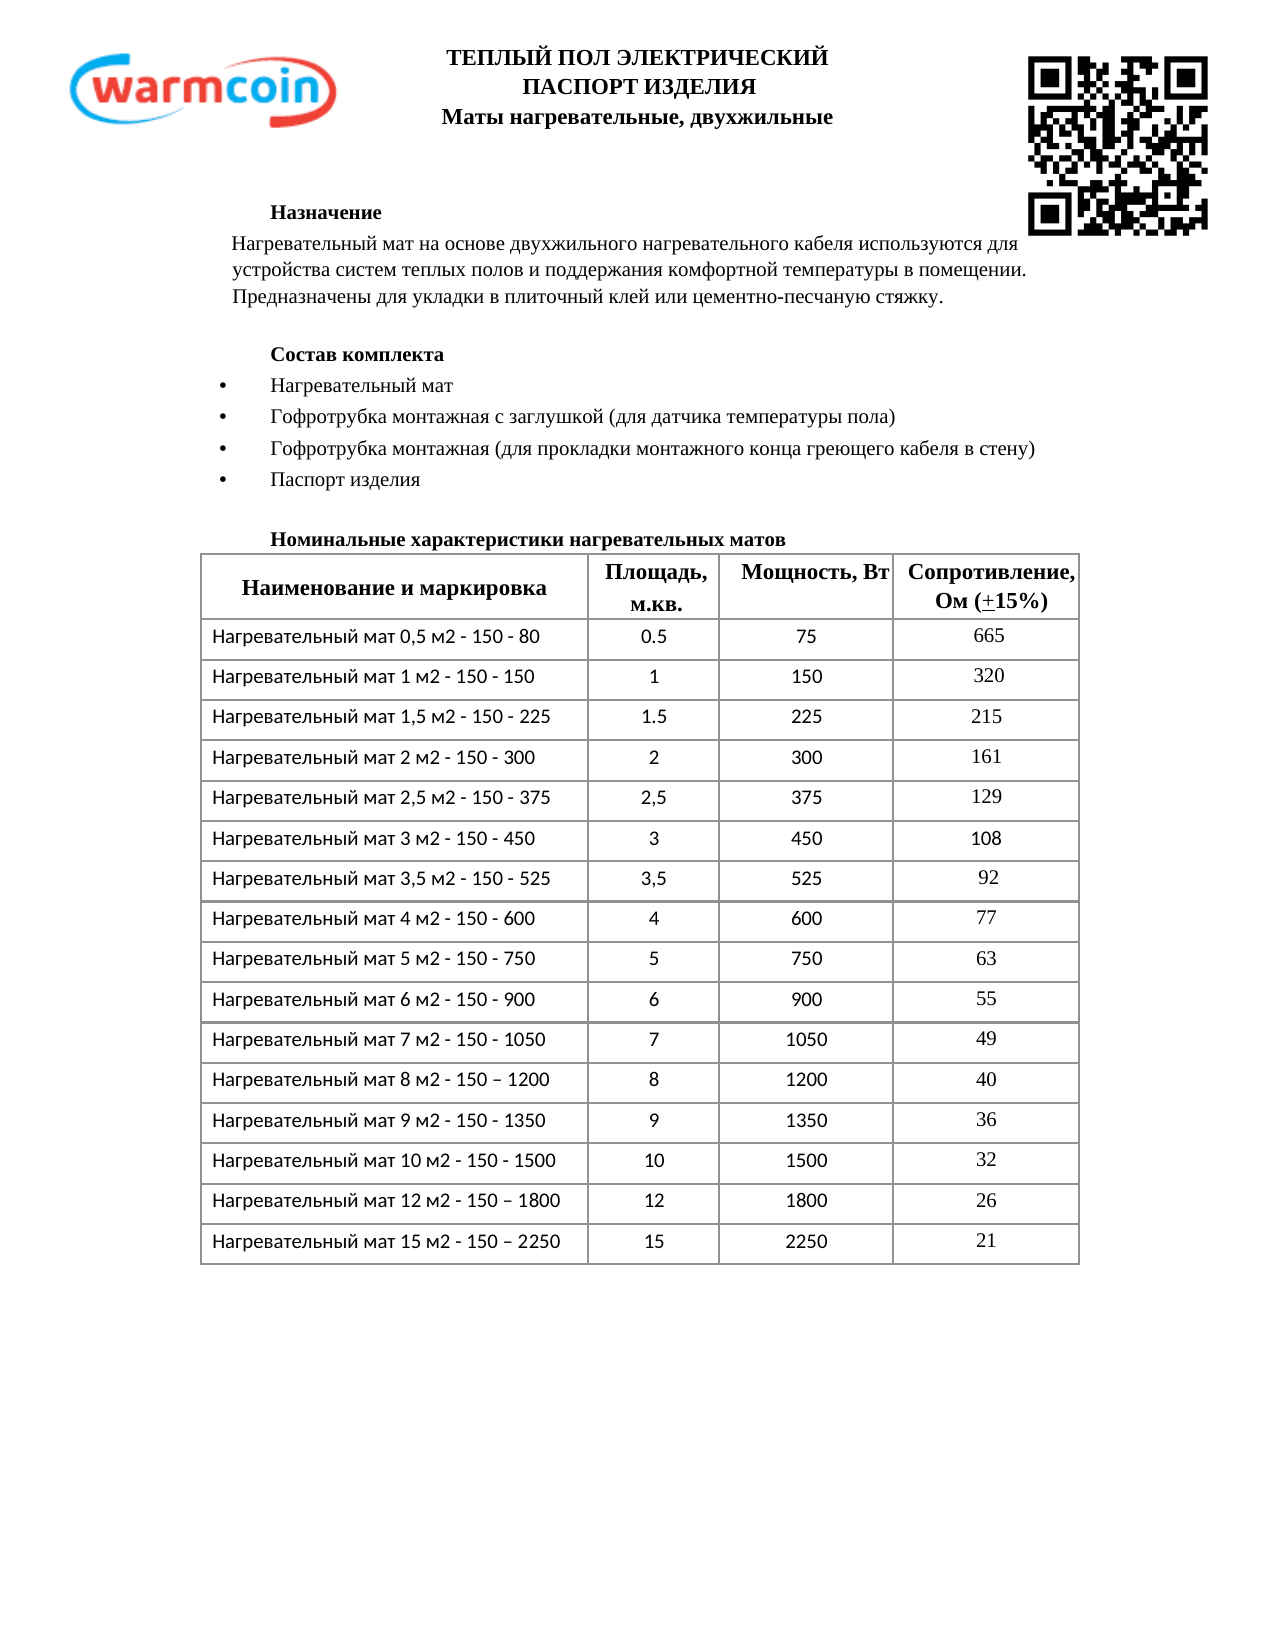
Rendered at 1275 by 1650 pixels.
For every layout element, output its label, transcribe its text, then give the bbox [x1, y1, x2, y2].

text Состав комплекта [270, 342, 1081, 366]
table_cell Нагревательный мат 4 м2 - 150 - 600 [202, 903, 587, 941]
table_cell Нагревательный мат 0,5 м2 - 150 - 80 [202, 620, 587, 658]
table_cell 92 [894, 862, 1078, 900]
table_cell 6 [589, 983, 718, 1021]
table_cell 900 [720, 983, 892, 1021]
text Номинальные характеристики нагревательных матов [270, 527, 1081, 551]
table_cell 10 [589, 1144, 718, 1183]
picture [62, 46, 344, 139]
table_cell 1350 [720, 1104, 892, 1142]
table_cell Нагревательный мат 9 м2 - 150 - 1350 [202, 1104, 587, 1142]
table_cell 108 [894, 822, 1078, 860]
table_cell Нагревательный мат 3,5 м2 - 150 - 525 [202, 862, 587, 900]
table_cell 75 [720, 620, 892, 658]
table_cell 375 [720, 782, 892, 820]
table_cell 320 [894, 661, 1078, 699]
table_cell Нагревательный мат 3 м2 - 150 - 450 [202, 822, 587, 860]
text Маты нагревательные, двухжильные [344, 103, 1020, 129]
table_cell 3 [589, 822, 718, 860]
table_header Наименование и маркировка [202, 555, 587, 618]
table_cell 77 [894, 903, 1078, 941]
text Нагревательный мат на основе двухжильного нагревательного кабеля используются для устройства систем теплых полов и поддержания комфортной температуры в помещении. Предназначены для укладки в плиточный клей или цементно-песчаную стяжку. [231, 231, 1081, 308]
table_cell 525 [720, 862, 892, 900]
table_cell 300 [720, 741, 892, 779]
table_cell 63 [894, 943, 1078, 981]
table_cell Нагревательный мат 6 м2 - 150 - 900 [202, 983, 587, 1021]
table_cell 12 [589, 1185, 718, 1223]
table_cell 55 [894, 983, 1078, 1021]
text ТЕПЛЫЙ ПОЛ ЭЛЕКТРИЧЕСКИЙ ПАСПОРТ ИЗДЕЛИЯ [446, 44, 950, 100]
table_cell 3,5 [589, 862, 718, 900]
table_cell Нагревательный мат 7 м2 - 150 - 1050 [202, 1024, 587, 1062]
table_cell 5 [589, 943, 718, 981]
table_cell 1200 [720, 1064, 892, 1102]
list Гофротрубка монтажная с заглушкой (для датчика температуры пола) [219, 404, 1081, 428]
table_cell 49 [894, 1024, 1078, 1062]
table_cell Нагревательный мат 5 м2 - 150 - 750 [202, 943, 587, 981]
table_cell 600 [720, 903, 892, 941]
table_cell 750 [720, 943, 892, 981]
table_header Сопротивление, Ом (+15%) [894, 555, 1078, 618]
table_cell 36 [894, 1104, 1078, 1142]
list Паспорт изделия [219, 467, 1081, 491]
table_cell 1050 [720, 1024, 892, 1062]
table_header Площадь, м.кв. [589, 555, 718, 618]
table_cell 129 [894, 782, 1078, 820]
table_cell 9 [589, 1104, 718, 1142]
table_cell 40 [894, 1064, 1078, 1102]
table_cell Нагревательный мат 15 м2 - 150 – 2250 [202, 1225, 587, 1263]
table_cell 1.5 [589, 701, 718, 739]
table_cell 7 [589, 1024, 718, 1062]
table_cell 26 [894, 1185, 1078, 1223]
table_cell 2 [589, 741, 718, 779]
table_cell 4 [589, 903, 718, 941]
table_cell 2,5 [589, 782, 718, 820]
list Гофротрубка монтажная (для прокладки монтажного конца греющего кабеля в стену) [219, 436, 1081, 460]
text Назначение [270, 200, 1020, 224]
table_cell Нагревательный мат 8 м2 - 150 – 1200 [202, 1064, 587, 1102]
table_cell 2250 [720, 1225, 892, 1263]
table_cell 1500 [720, 1144, 892, 1183]
table_cell 21 [894, 1225, 1078, 1263]
list Нагревательный мат [219, 373, 1081, 397]
table_cell Нагревательный мат 12 м2 - 150 – 1800 [202, 1185, 587, 1223]
table_cell Нагревательный мат 1,5 м2 - 150 - 225 [202, 701, 587, 739]
table_cell 32 [894, 1144, 1078, 1183]
table_cell 450 [720, 822, 892, 860]
table_cell Нагревательный мат 2 м2 - 150 - 300 [202, 741, 587, 779]
table_cell 8 [589, 1064, 718, 1102]
table_cell Нагревательный мат 2,5 м2 - 150 - 375 [202, 782, 587, 820]
table_header Мощность, Вт [720, 555, 892, 618]
table_cell 0.5 [589, 620, 718, 658]
table_cell 665 [894, 620, 1078, 658]
table_cell 215 [894, 701, 1078, 739]
table_cell 1 [589, 661, 718, 699]
table_cell 225 [720, 701, 892, 739]
table_cell Нагревательный мат 1 м2 - 150 - 150 [202, 661, 587, 699]
picture [1020, 45, 1218, 244]
table_cell 150 [720, 661, 892, 699]
table_cell 1800 [720, 1185, 892, 1223]
table_cell 161 [894, 741, 1078, 779]
table_cell 15 [589, 1225, 718, 1263]
table_cell Нагревательный мат 10 м2 - 150 - 1500 [202, 1144, 587, 1183]
